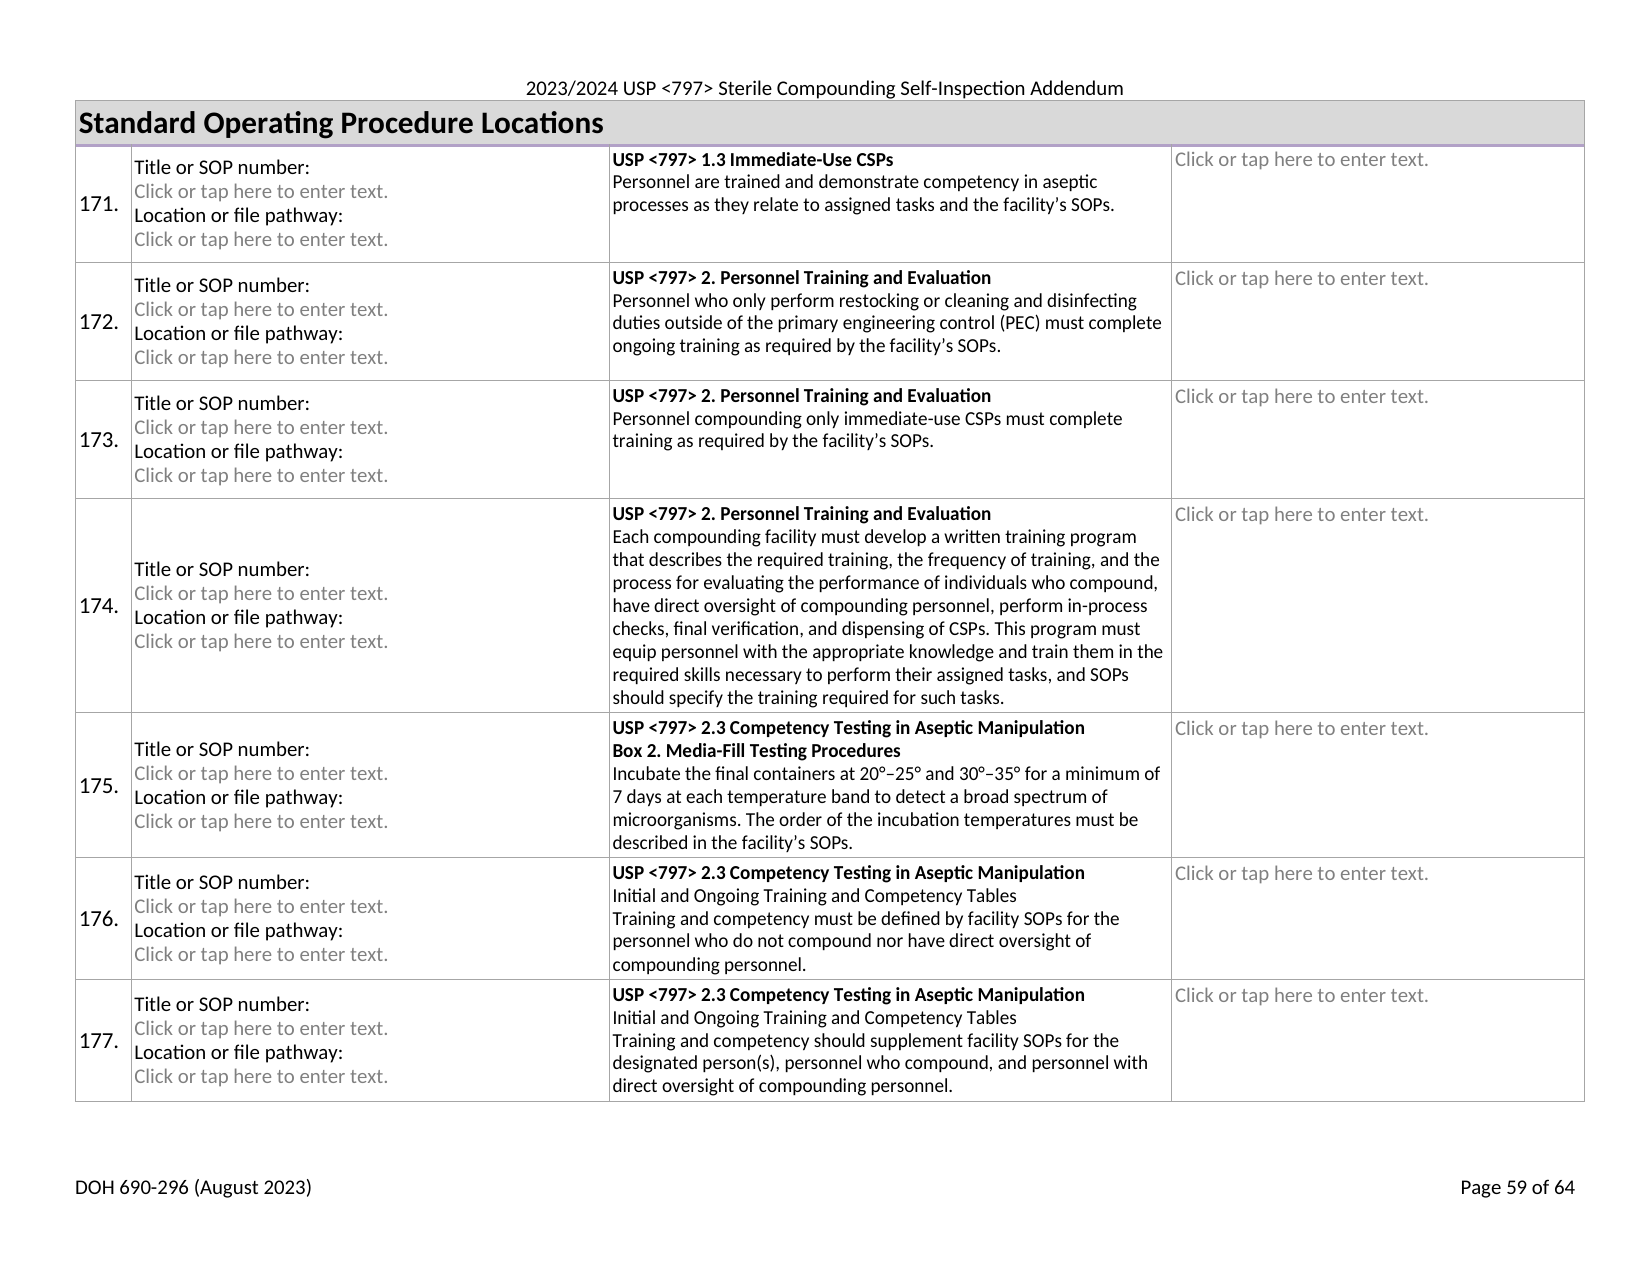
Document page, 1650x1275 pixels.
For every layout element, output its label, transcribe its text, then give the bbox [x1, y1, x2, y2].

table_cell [132, 980, 609, 1101]
table_cell USP <797> 2. Personnel Training and Evaluation Personnel who only perform restocking or cleaning and disinfecting duties outside of the primary engineering control (PEC) must complete ongoing training as required by the facility’s SOPs. [610, 263, 1171, 380]
table_cell Title or SOP number: Location or file pathway: [132, 499, 609, 712]
table_cell Title or SOP number: Location or file pathway: [132, 858, 609, 979]
table_cell Title or SOP number: Location or file pathway: [132, 381, 609, 498]
table_cell USP <797> 2.3 Competency Testing in Aseptic Manipulation Box 2. Media-Fill Testing Procedures Incubate the final containers at 20°–25° and 30°–35° for a minimum of 7 days at each temperature band to detect a broad spectrum of microorganisms. The order of the incubation temperatures must be described in the facility’s SOPs. [610, 713, 1171, 857]
table_cell [76, 858, 131, 979]
table_cell [76, 381, 131, 498]
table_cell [132, 147, 609, 262]
table_cell [76, 263, 131, 380]
table_cell [76, 147, 131, 262]
table_cell USP <797> 2.3 Competency Testing in Aseptic Manipulation Initial and Ongoing Training and Competency Tables Training and competency should supplement facility SOPs for the designated person(s), personnel who compound, and personnel with direct oversight of compounding personnel. [610, 980, 1171, 1101]
table_cell Title or SOP number: Location or file pathway: [132, 713, 609, 857]
table_cell Title or SOP number: Location or file pathway: [132, 263, 609, 380]
table_cell [76, 980, 131, 1101]
table_cell USP <797> 1.3 Immediate-Use CSPs Personnel are trained and demonstrate competency in aseptic processes as they relate to assigned tasks and the facility’s SOPs. [610, 147, 1171, 262]
table_cell USP <797> 2. Personnel Training and Evaluation Each compounding facility must develop a written training program that describes the required training, the frequency of training, and the process for evaluating the performance of individuals who compound, have direct oversight of compounding personnel, perform in-process checks, final verification, and dispensing of CSPs. This program must equip personnel with the appropriate knowledge and train them in the required skills necessary to perform their assigned tasks, and SOPs should specify the training required for such tasks. [610, 499, 1171, 712]
table_cell USP <797> 2.3 Competency Testing in Aseptic Manipulation Initial and Ongoing Training and Competency Tables Training and competency must be defined by facility SOPs for the personnel who do not compound nor have direct oversight of compounding personnel. [610, 858, 1171, 979]
table_header Standard Operating Procedure Locations [76, 101, 1584, 144]
table_cell USP <797> 2. Personnel Training and Evaluation Personnel compounding only immediate-use CSPs must complete training as required by the facility’s SOPs. [610, 381, 1171, 498]
table_cell [76, 713, 131, 857]
table_cell [76, 499, 131, 712]
